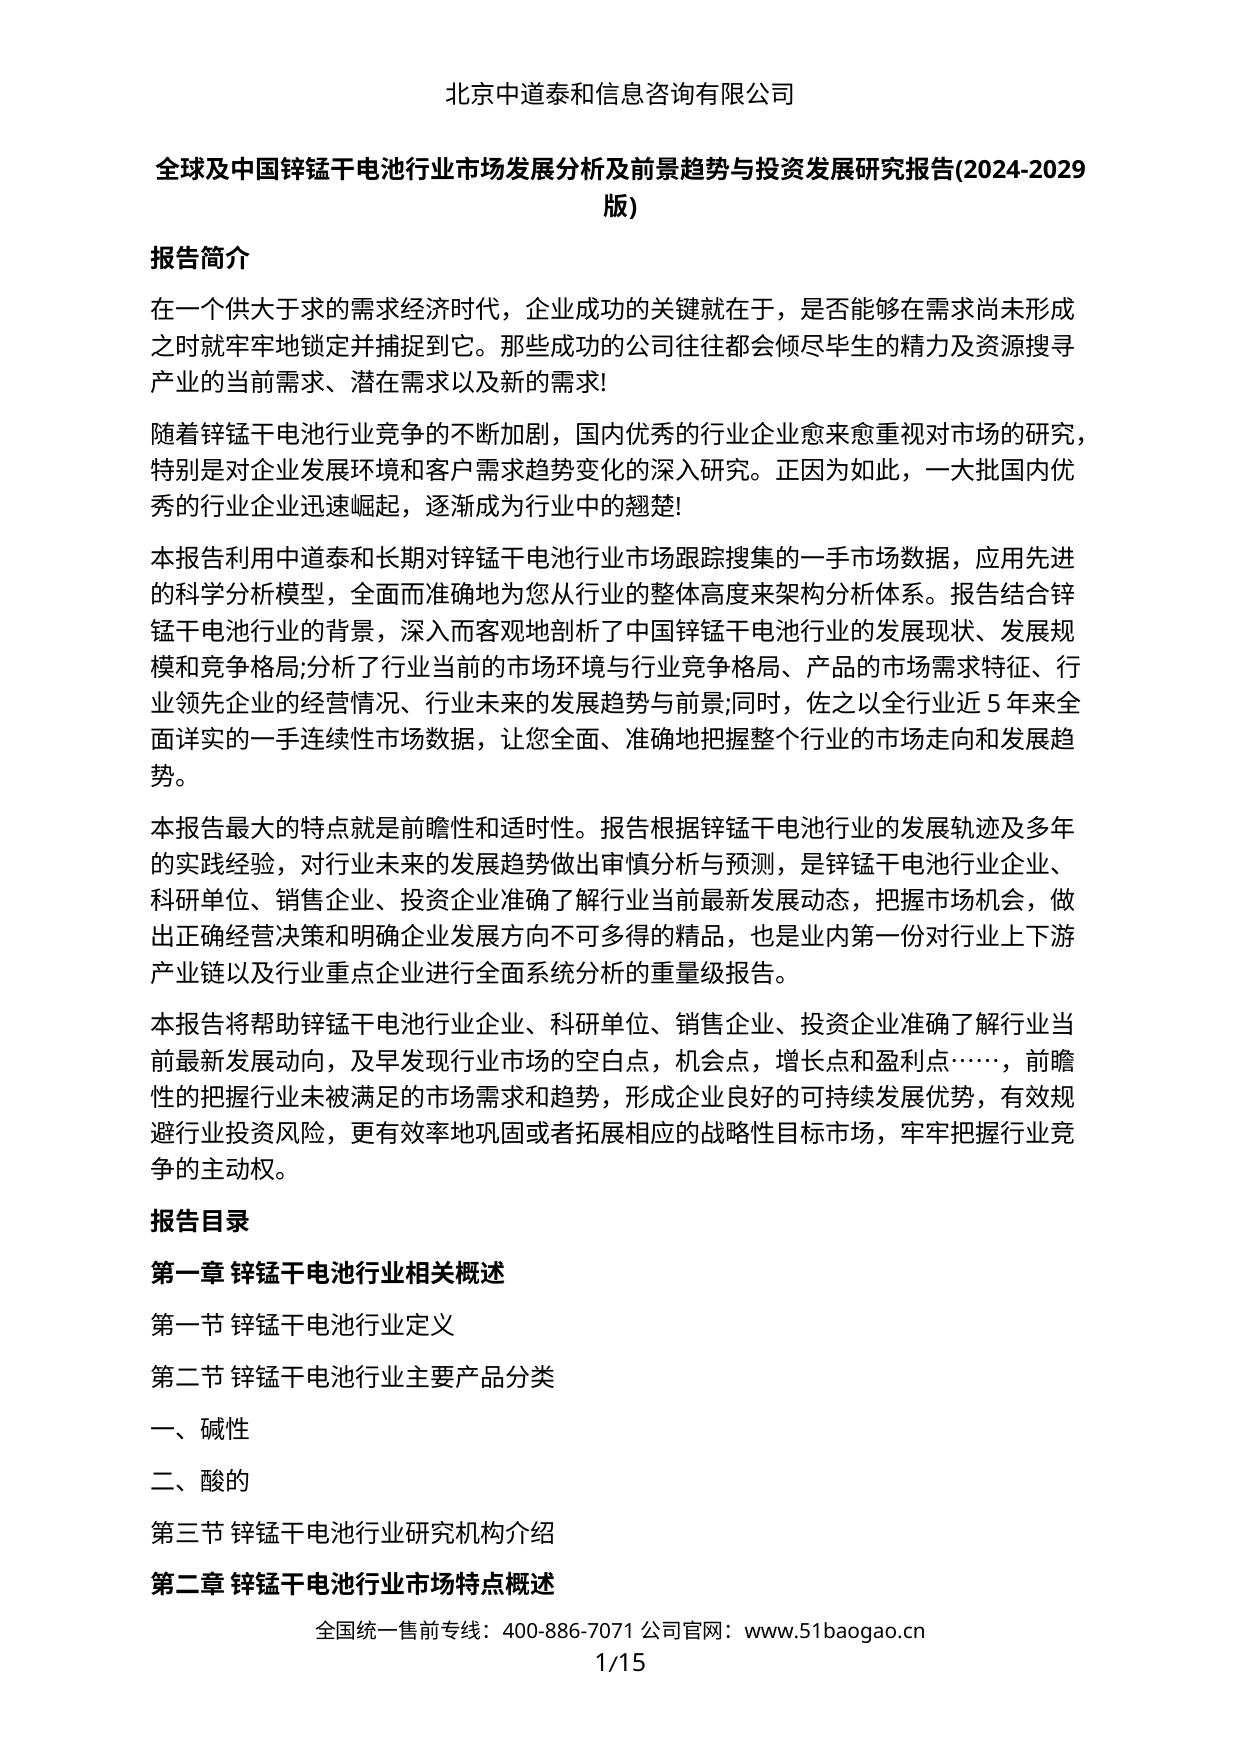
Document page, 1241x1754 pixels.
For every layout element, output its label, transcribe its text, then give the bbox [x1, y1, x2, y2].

text 在一个供大于求的需求经济时代，企业成功的关键就在于，是否能够在需求尚未形成之时就牢牢地锁定并捕捉到它。那些成功的公司往往都会倾尽毕生的精力及资源搜寻产业的当前需求、潜在需求以及新的需求! [150, 290, 1090, 399]
text 全球及中国锌锰干电池行业市场发展分析及前景趋势与投资发展研究报告(2024-2029版) [150, 150, 1090, 222]
text 第一节 锌锰干电池行业定义 [150, 1306, 1090, 1342]
text 本报告最大的特点就是前瞻性和适时性。报告根据锌锰干电池行业的发展轨迹及多年的实践经验，对行业未来的发展趋势做出审慎分析与预测，是锌锰干电池行业企业、科研单位、销售企业、投资企业准确了解行业当前最新发展动态，把握市场机会，做出正确经营决策和明确企业发展方向不可多得的精品，也是业内第一份对行业上下游产业链以及行业重点企业进行全面系统分析的重量级报告。 [150, 808, 1090, 989]
text 第二章 锌锰干电池行业市场特点概述 [150, 1565, 1090, 1601]
text 报告目录 [150, 1202, 1090, 1238]
text 本报告将帮助锌锰干电池行业企业、科研单位、销售企业、投资企业准确了解行业当前最新发展动向，及早发现行业市场的空白点，机会点，增长点和盈利点……，前瞻性的把握行业未被满足的市场需求和趋势，形成企业良好的可持续发展优势，有效规避行业投资风险，更有效率地巩固或者拓展相应的战略性目标市场，牢牢把握行业竞争的主动权。 [150, 1005, 1090, 1186]
text 二、酸的 [150, 1461, 1090, 1497]
text 第一章 锌锰干电池行业相关概述 [150, 1254, 1090, 1290]
text 一、碱性 [150, 1409, 1090, 1446]
text 第三节 锌锰干电池行业研究机构介绍 [150, 1513, 1090, 1549]
text 随着锌锰干电池行业竞争的不断加剧，国内优秀的行业企业愈来愈重视对市场的研究，特别是对企业发展环境和客户需求趋势变化的深入研究。正因为如此，一大批国内优秀的行业企业迅速崛起，逐渐成为行业中的翘楚! [150, 414, 1090, 523]
text 第二节 锌锰干电池行业主要产品分类 [150, 1357, 1090, 1394]
text 报告简介 [150, 238, 1090, 274]
text 本报告利用中道泰和长期对锌锰干电池行业市场跟踪搜集的一手市场数据，应用先进的科学分析模型，全面而准确地为您从行业的整体高度来架构分析体系。报告结合锌锰干电池行业的背景，深入而客观地剖析了中国锌锰干电池行业的发展现状、发展规模和竞争格局;分析了行业当前的市场环境与行业竞争格局、产品的市场需求特征、行业领先企业的经营情况、行业未来的发展趋势与前景;同时，佐之以全行业近5年来全面详实的一手连续性市场数据，让您全面、准确地把握整个行业的市场走向和发展趋势。 [150, 539, 1090, 792]
